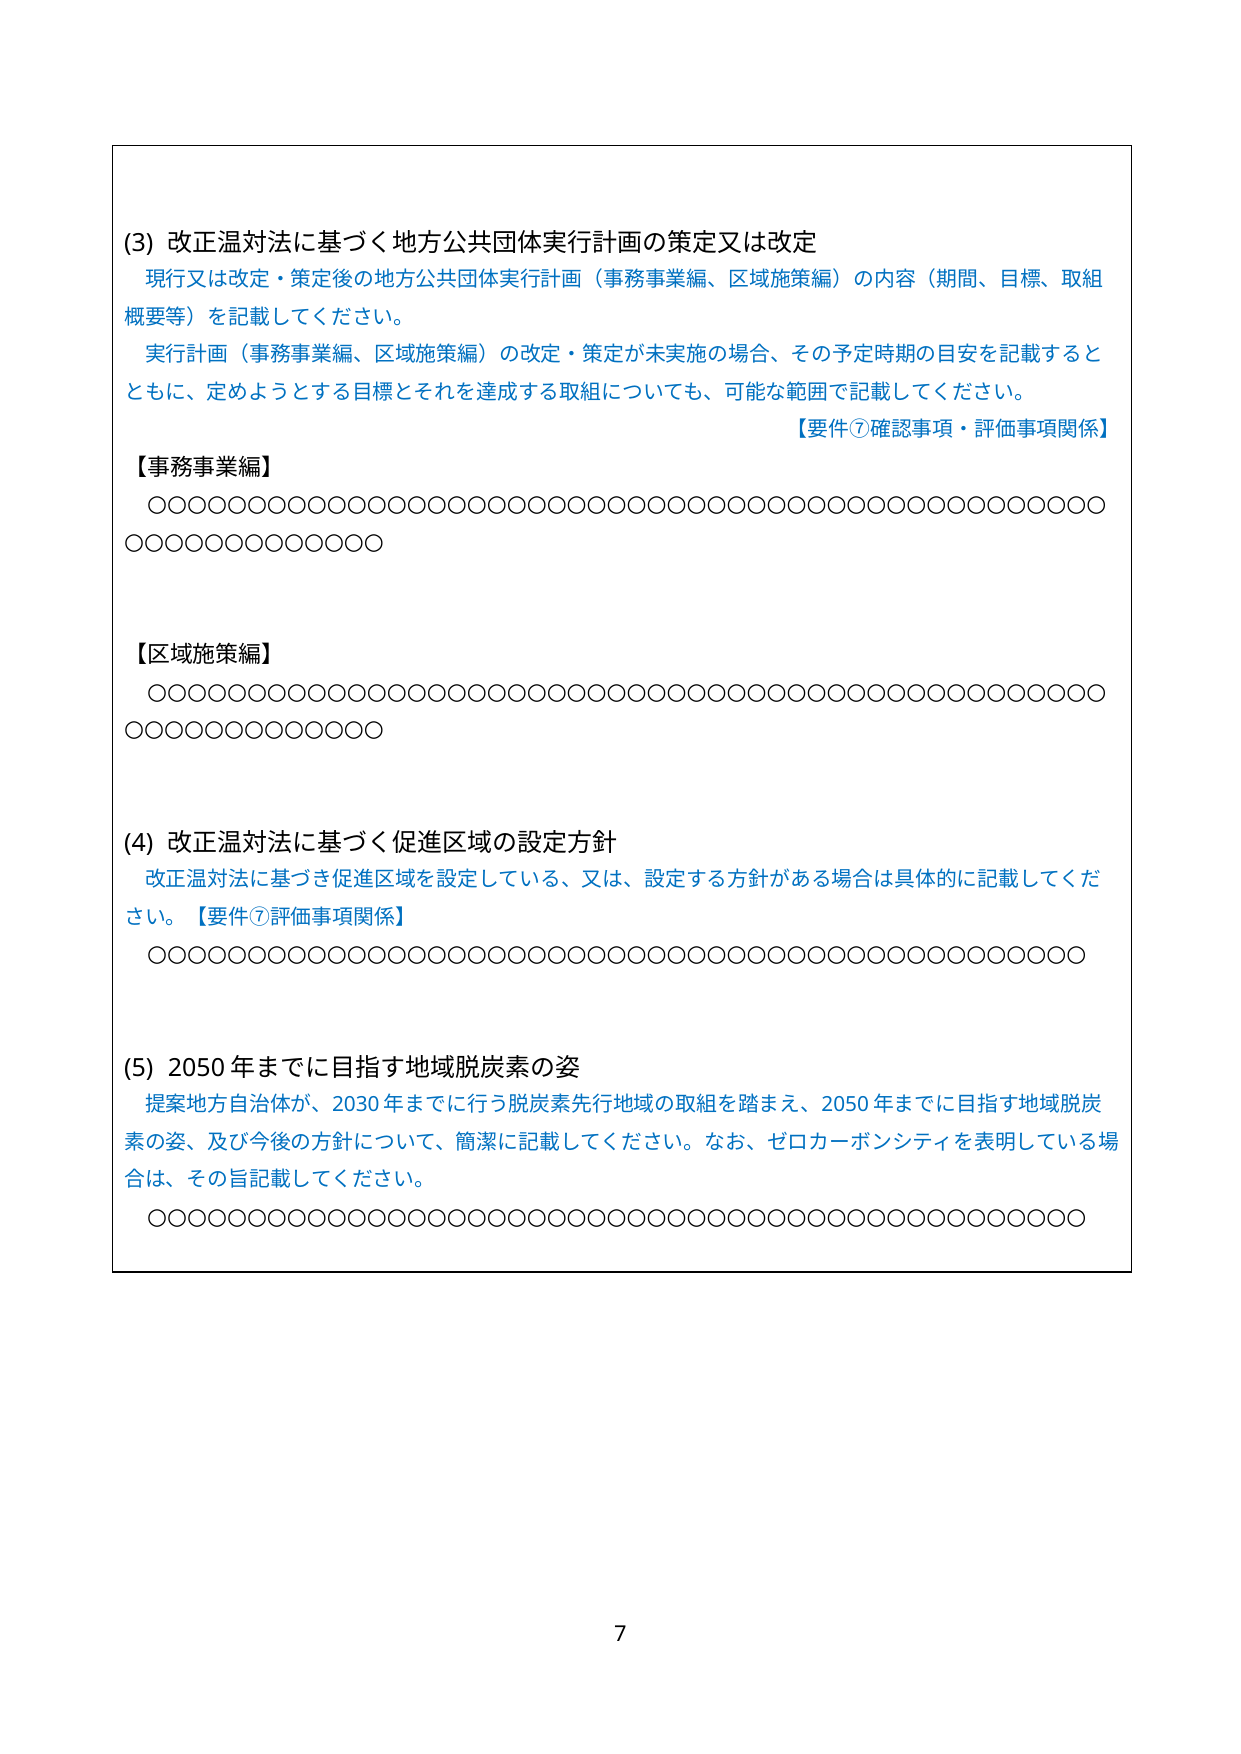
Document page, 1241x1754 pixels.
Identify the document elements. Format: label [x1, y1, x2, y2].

table_cell [113, 146, 1131, 1271]
